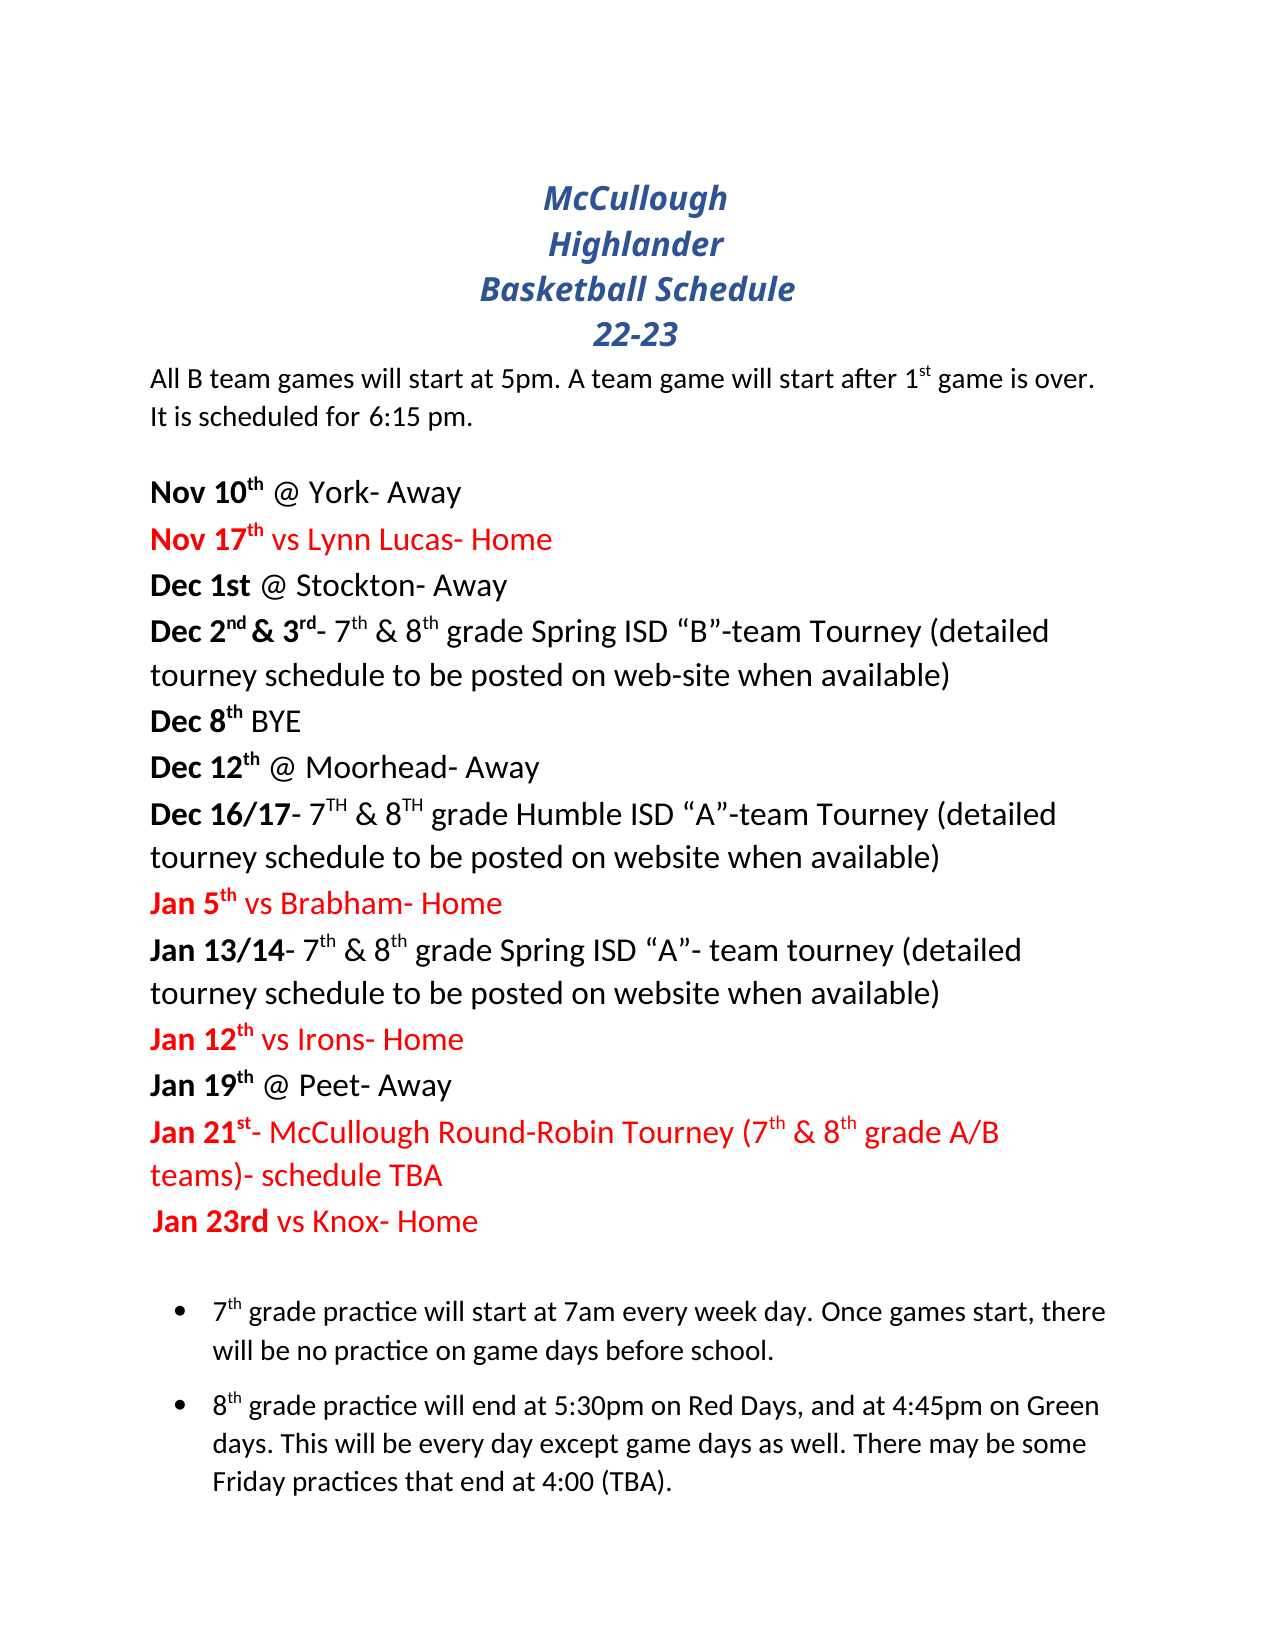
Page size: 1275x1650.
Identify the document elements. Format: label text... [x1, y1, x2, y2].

text Jan 19th @ Peet- Away [150, 1064, 1110, 1105]
text Jan 12th vs Irons- Home [150, 1018, 1110, 1059]
text Dec 16/17- 7TH & 8TH grade Humble ISD “A”-team Tourney (detailed tourney schedule to be posted on website when available) [150, 793, 1110, 877]
text Dec 8th BYE [150, 700, 1110, 741]
text Jan 23rd vs Knox- Home [137, 1200, 1110, 1241]
list 7th grade practice will start at 7am every week day. Once games start, there will be no practice on game days before school. [175, 1293, 1110, 1367]
text All B team games will start at 5pm. A team game will start after 1st game is over. It is scheduled for 6:15 pm. [150, 360, 1110, 433]
text Jan 21st- McCullough Round-Robin Tourney (7th & 8th grade A/B teams)- schedule TBA [150, 1111, 1110, 1194]
list 8th grade practice will end at 5:30pm on Red Days, and at 4:45pm on Green days. This will be every day except game days as well. There may be some Friday practices that end at 4:00 (TBA). [175, 1387, 1110, 1499]
title McCullough Highlander Basketball Schedule 22-23 [461, 175, 814, 357]
text Jan 13/14- 7th & 8th grade Spring ISD “A”- team tourney (detailed tourney schedule to be posted on website when available) [150, 928, 1110, 1012]
text Nov 10th @ York- Away [150, 471, 1110, 512]
text Dec 1st @ Stockton- Away [150, 564, 1110, 605]
text Dec 12th @ Moorhead- Away [150, 746, 1110, 787]
text Nov 17th vs Lynn Lucas- Home [150, 518, 1110, 558]
text Dec 2nd & 3rd- 7th & 8th grade Spring ISD “B”-team Tourney (detailed tourney schedule to be posted on web-site when available) [150, 611, 1110, 694]
text Jan 5th vs Brabham- Home [150, 882, 1110, 923]
